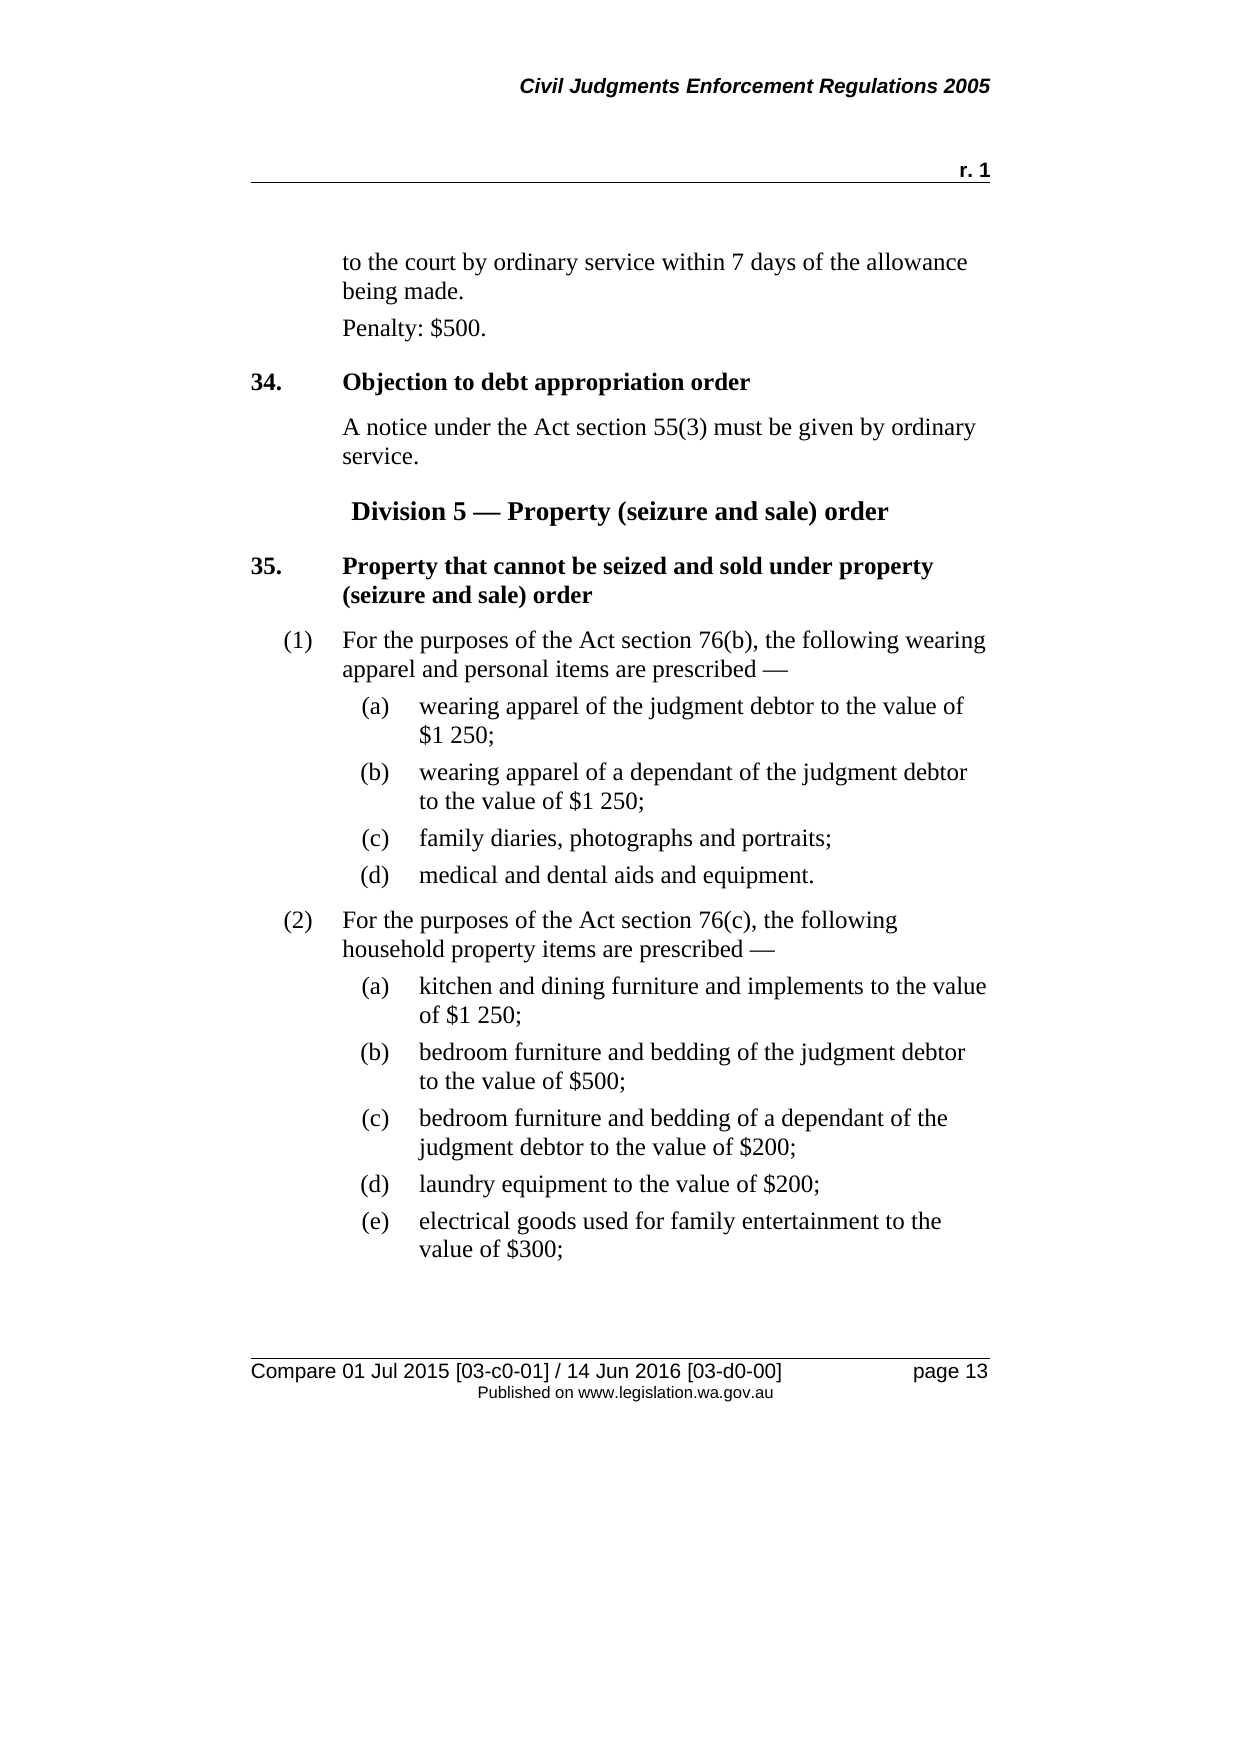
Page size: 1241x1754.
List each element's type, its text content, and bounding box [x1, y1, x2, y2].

subtitle 34. Objection to debt appropriation order [251, 367, 990, 396]
text (e) electrical goods used for family entertainment to the value of $300; [251, 1206, 990, 1263]
text (1) For the purposes of the Act section 76(b), the following wearing apparel and personal items are prescribed — [251, 625, 990, 683]
subtitle 35. Property that cannot be seized and sold under property (seizure and sale) order [251, 551, 990, 609]
text A notice under the Act section 55(3) must be given by ordinary service. [251, 412, 990, 470]
text (2) For the purposes of the Act section 76(c), the following household property items are prescribed — [251, 905, 990, 963]
text (a) kitchen and dining furniture and implements to the value of $1 250; [251, 971, 990, 1029]
text (d) medical and dental aids and equipment. [251, 860, 990, 889]
text (d) laundry equipment to the value of $200; [251, 1169, 990, 1197]
text (b) bedroom furniture and bedding of the judgment debtor to the value of $500; [251, 1037, 990, 1094]
text (c) family diaries, photographs and portraits; [251, 823, 990, 852]
text (a) wearing apparel of the judgment debtor to the value of $1 250; [251, 691, 990, 749]
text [251, 247, 990, 305]
subtitle Division 5 — Property (seizure and sale) order [251, 495, 990, 526]
text (b) wearing apparel of a dependant of the judgment debtor to the value of $1 250; [251, 757, 990, 814]
text Penalty: $500. [251, 313, 990, 342]
text (c) bedroom furniture and bedding of a dependant of the judgment debtor to the value of $200; [251, 1103, 990, 1160]
